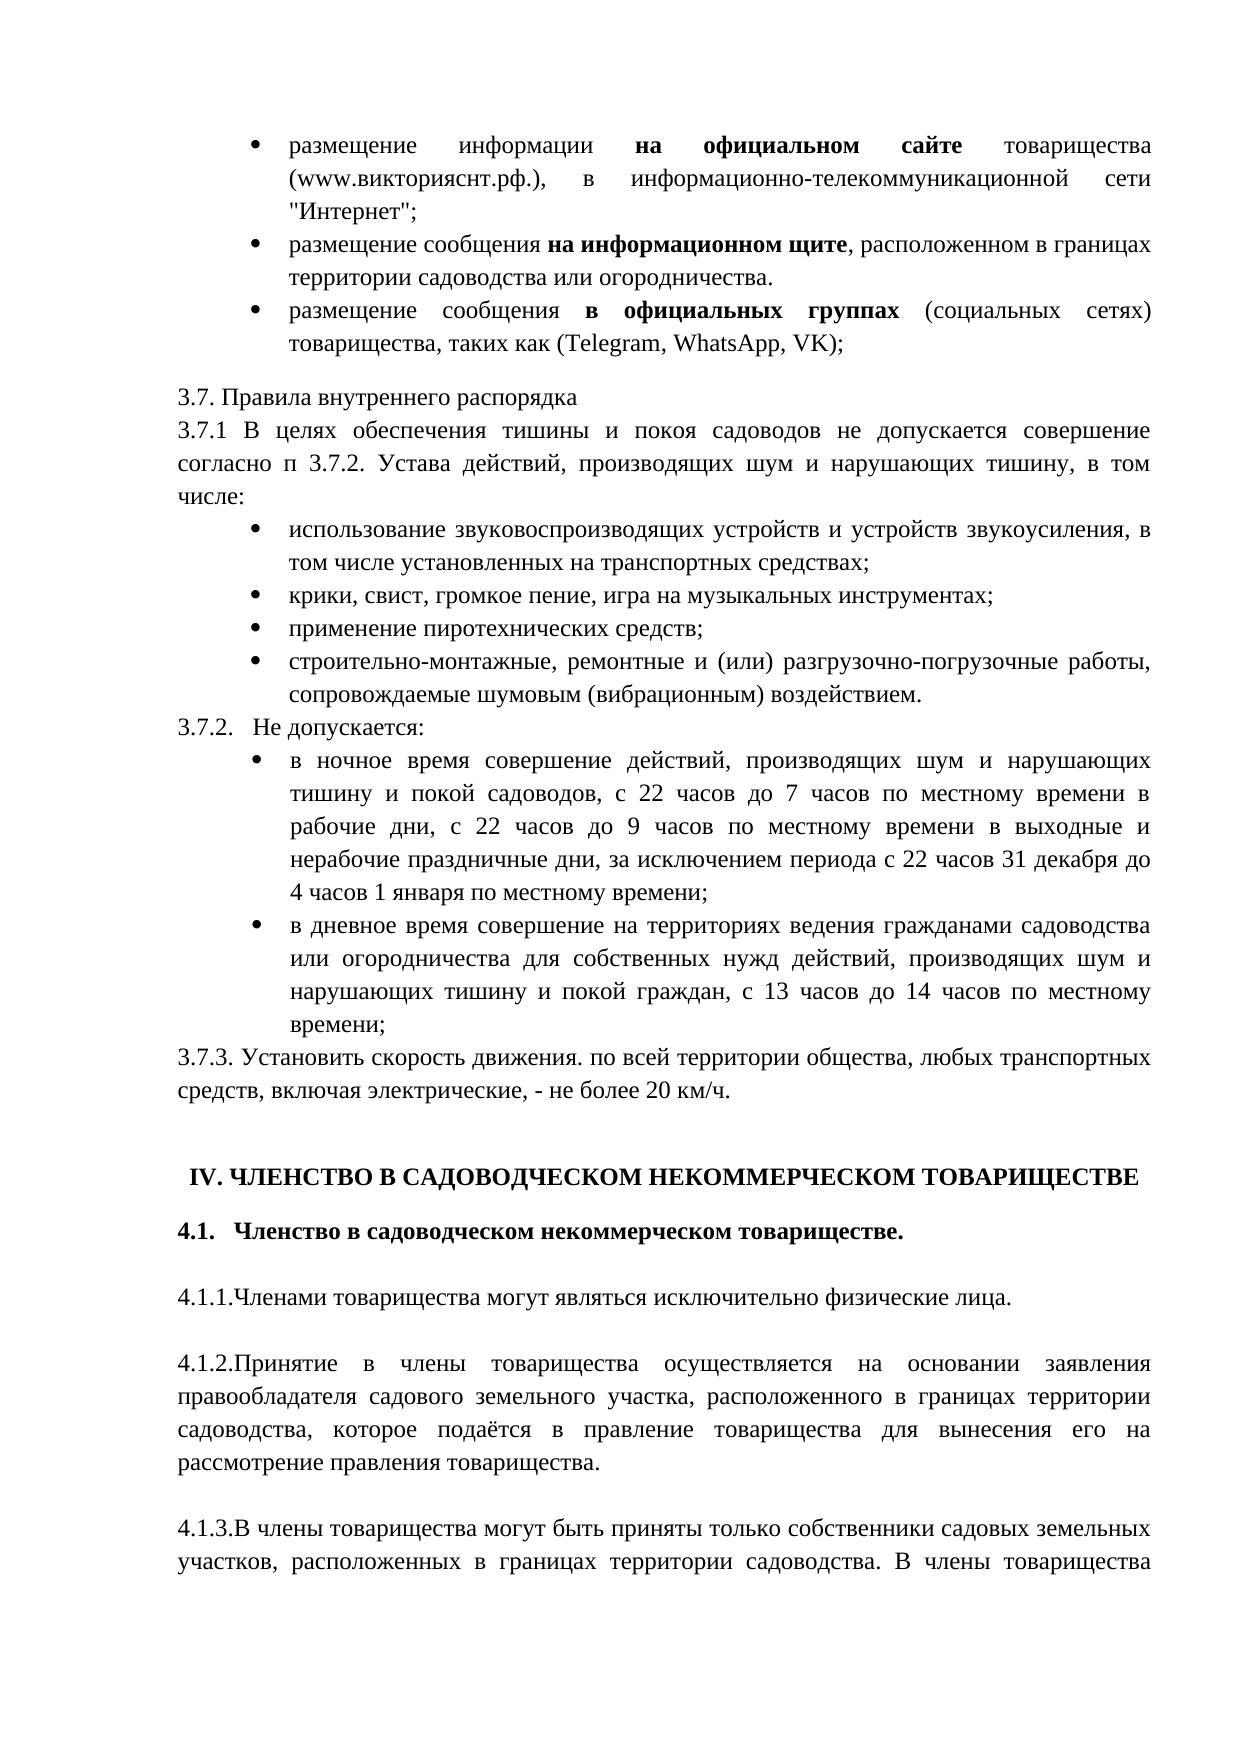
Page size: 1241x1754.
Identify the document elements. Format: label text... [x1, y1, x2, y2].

text 4.1.1.Членами товарищества могут являться исключительно физические лица. [177, 1282, 1152, 1311]
list строительно-монтажные, ремонтные и (или) разгрузочно-погрузочные работы, сопровождаемые шумовым (вибрационным) воздействием. [251, 646, 1152, 708]
list Не допускается: [177, 712, 1152, 741]
list применение пиротехнических средств; [251, 613, 1152, 642]
text IV. ЧЛЕНСТВО В САДОВОДЧЕСКОМ НЕКОММЕРЧЕСКОМ ТОВАРИЩЕСТВЕ [177, 1162, 1152, 1191]
list в ночное время совершение действий, производящих шум и нарушающих тишину и покой садоводов, с 22 часов до 7 часов по местному времени в рабочие дни, с 22 часов до 9 часов по местному времени в выходные и нерабочие праздничные дни, за исключением периода с 22 часов 31 декабря до 4 часов 1 января по местному времени; [252, 745, 1152, 906]
list размещение сообщения в официальных группах (социальных сетях) товарищества, таких как (Telegram, WhatsApp, VK); [251, 295, 1152, 357]
text 4.1. Членство в садоводческом некоммерческом товариществе. [177, 1216, 1152, 1245]
list размещение информации на официальном сайте товарищества (www.викторияснт.рф.), в информационно-телекоммуникационной сети "Интернет"; [251, 130, 1152, 224]
list использование звуковоспроизводящих устройств и устройств звукоусиления, в том числе установленных на транспортных средствах; [251, 514, 1152, 576]
list размещение сообщения на информационном щите, расположенном в границах территории садоводства или огородничества. [251, 229, 1152, 291]
list крики, свист, громкое пение, игра на музыкальных инструментах; [251, 580, 1152, 609]
text 3.7.1 В целях обеспечения тишины и покоя садоводов не допускается совершение согласно п 3.7.2. Устава действий, производящих шум и нарушающих тишину, в том числе: [177, 415, 1152, 509]
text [177, 1513, 1152, 1575]
text 3.7. Правила внутреннего распорядка [177, 382, 1152, 411]
text 3.7.3. Установить скорость движения. по всей территории общества, любых транспортных средств, включая электрические, - не более 20 км/ч. [177, 1042, 1152, 1104]
text 4.1.2.Принятие в члены товарищества осуществляется на основании заявления правообладателя садового земельного участка, расположенного в границах территории садоводства, которое подаётся в правление товарищества для вынесения его на рассмотрение правления товарищества. [177, 1348, 1152, 1476]
list в дневное время совершение на территориях ведения гражданами садоводства или огородничества для собственных нужд действий, производящих шум и нарушающих тишину и покой граждан, с 13 часов до 14 часов по местному времени; [252, 910, 1152, 1038]
